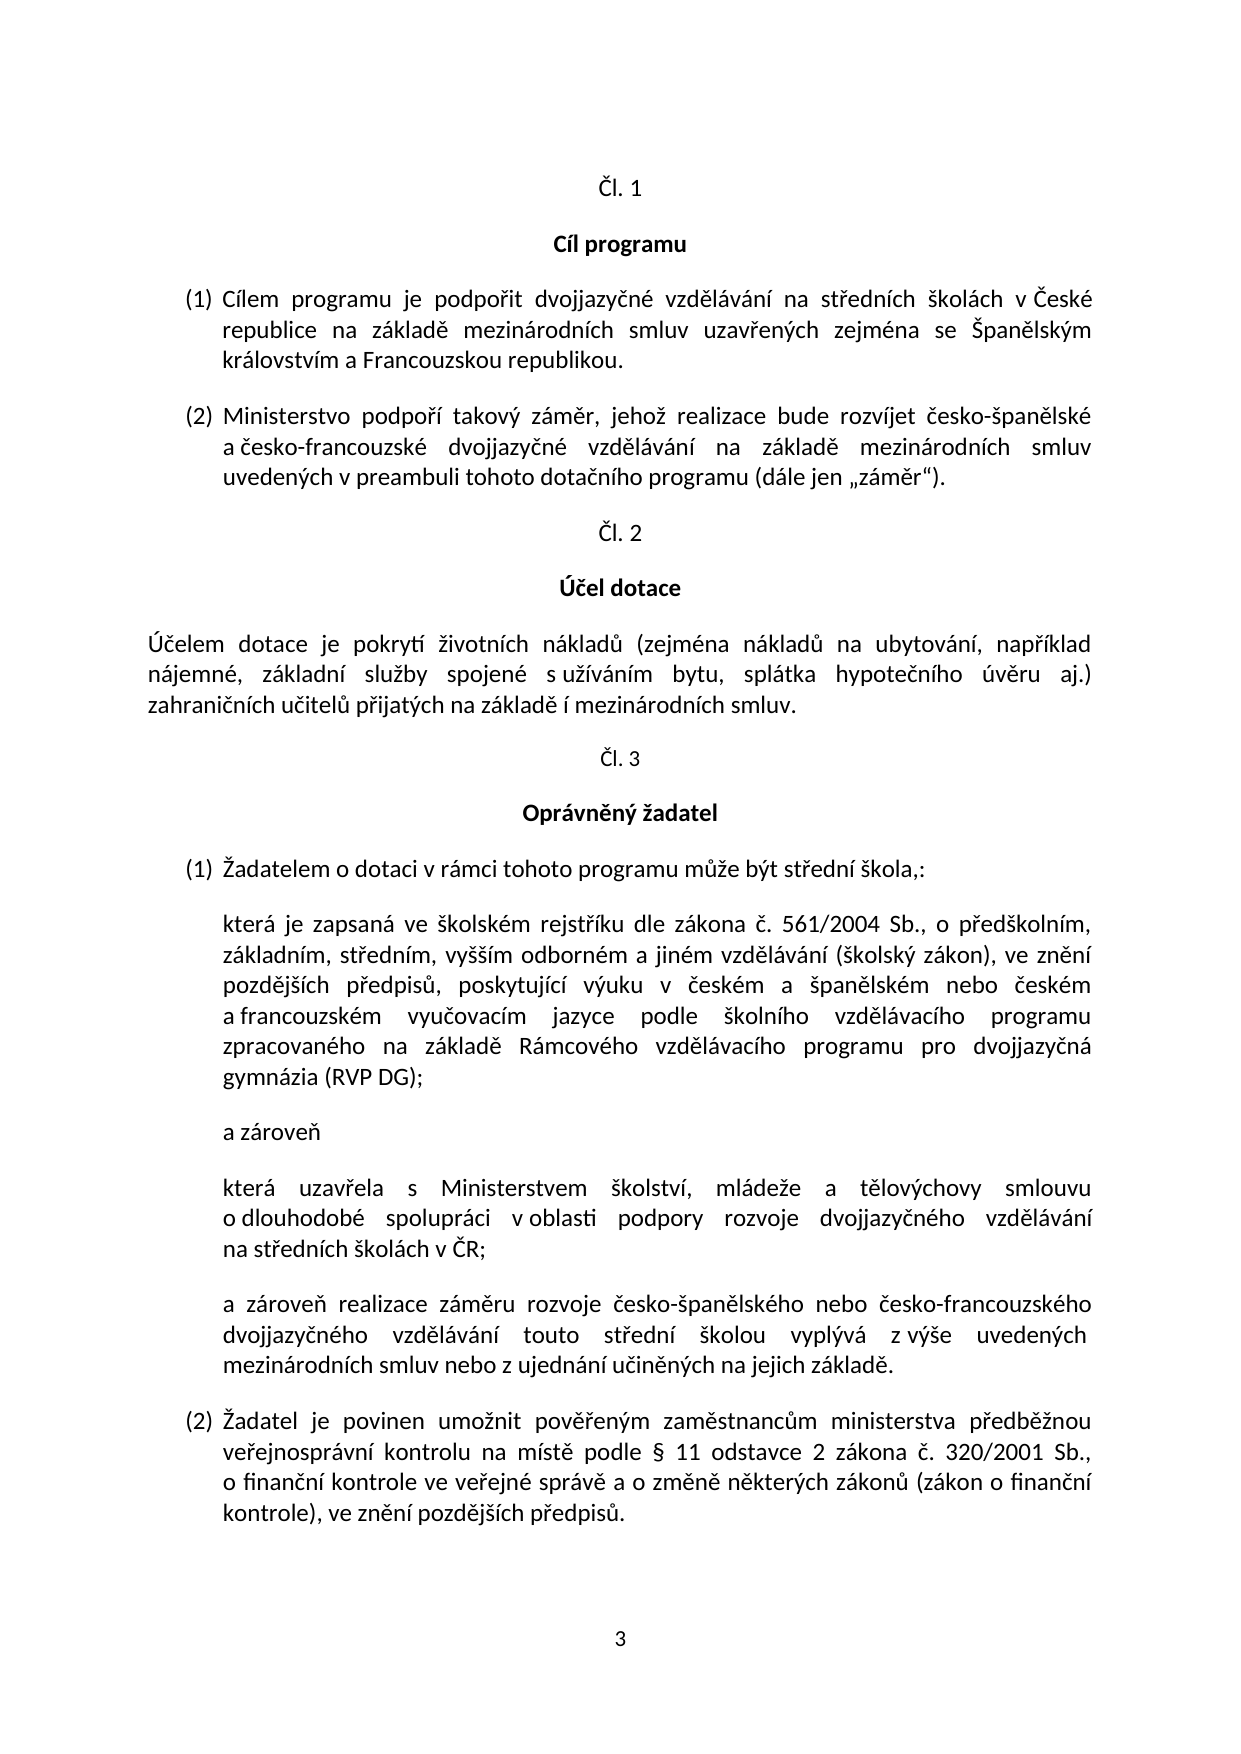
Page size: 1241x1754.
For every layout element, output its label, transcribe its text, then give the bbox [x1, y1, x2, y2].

text Oprávněný žadatel [148, 797, 1093, 828]
list Žadatelem o dotaci v rámci tohoto programu může být střední škola,: [185, 853, 1093, 883]
list Cílem programu je podpořit dvojjazyčné vzdělávání na středních školách v České republice na základě mezinárodních smluv uzavřených zejména se Španělským královstvím a Francouzskou republikou. [185, 284, 1093, 375]
text která je zapsaná ve školském rejstříku dle zákona č. 561/2004 Sb., o předškolním, základním, středním, vyšším odborném a jiném vzdělávání (školský zákon), ve znění pozdějších předpisů, poskytující výuku v českém a španělském nebo českém a francouzském vyučovacím jazyce podle školního vzdělávacího programu zpracovaného na základě Rámcového vzdělávacího programu pro dvojjazyčná gymnázia (RVP DG); [223, 908, 1093, 1092]
text Čl. 1 [148, 173, 1093, 203]
list Žadatel je povinen umožnit pověřeným zaměstnancům ministerstva předběžnou veřejnosprávní kontrolu na místě podle § 11 odstavce 2 zákona č. 320/2001 Sb., o finanční kontrole ve veřejné správě a o změně některých zákonů (zákon o finanční kontrole), ve znění pozdějších předpisů. [185, 1405, 1093, 1527]
text a zároveň [223, 1117, 1093, 1147]
text Účelem dotace je pokrytí životních nákladů (zejména nákladů na ubytování, například nájemné, základní služby spojené s užíváním bytu, splátka hypotečního úvěru aj.) zahraničních učitelů přijatých na základě í mezinárodních smluv. [148, 628, 1093, 719]
text Čl. 2 [148, 517, 1093, 547]
list Ministerstvo podpoří takový záměr, jehož realizace bude rozvíjet česko-španělské a česko-francouzské dvojjazyčné vzdělávání na základě mezinárodních smluv uvedených v preambuli tohoto dotačního programu (dále jen „záměr“). [185, 400, 1093, 492]
text Cíl programu [148, 228, 1093, 259]
text která uzavřela s Ministerstvem školství, mládeže a tělovýchovy smlouvu o dlouhodobé spolupráci v oblasti podpory rozvoje dvojjazyčného vzdělávání na středních školách v ČR; [223, 1172, 1093, 1264]
text Účel dotace [148, 572, 1093, 603]
text Čl. 3 [148, 744, 1093, 772]
text a zároveň realizace záměru rozvoje česko-španělského nebo česko-francouzského dvojjazyčného vzdělávání touto střední školou vyplývá z výše uvedených mezinárodních smluv nebo z ujednání učiněných na jejich základě. [223, 1289, 1093, 1380]
